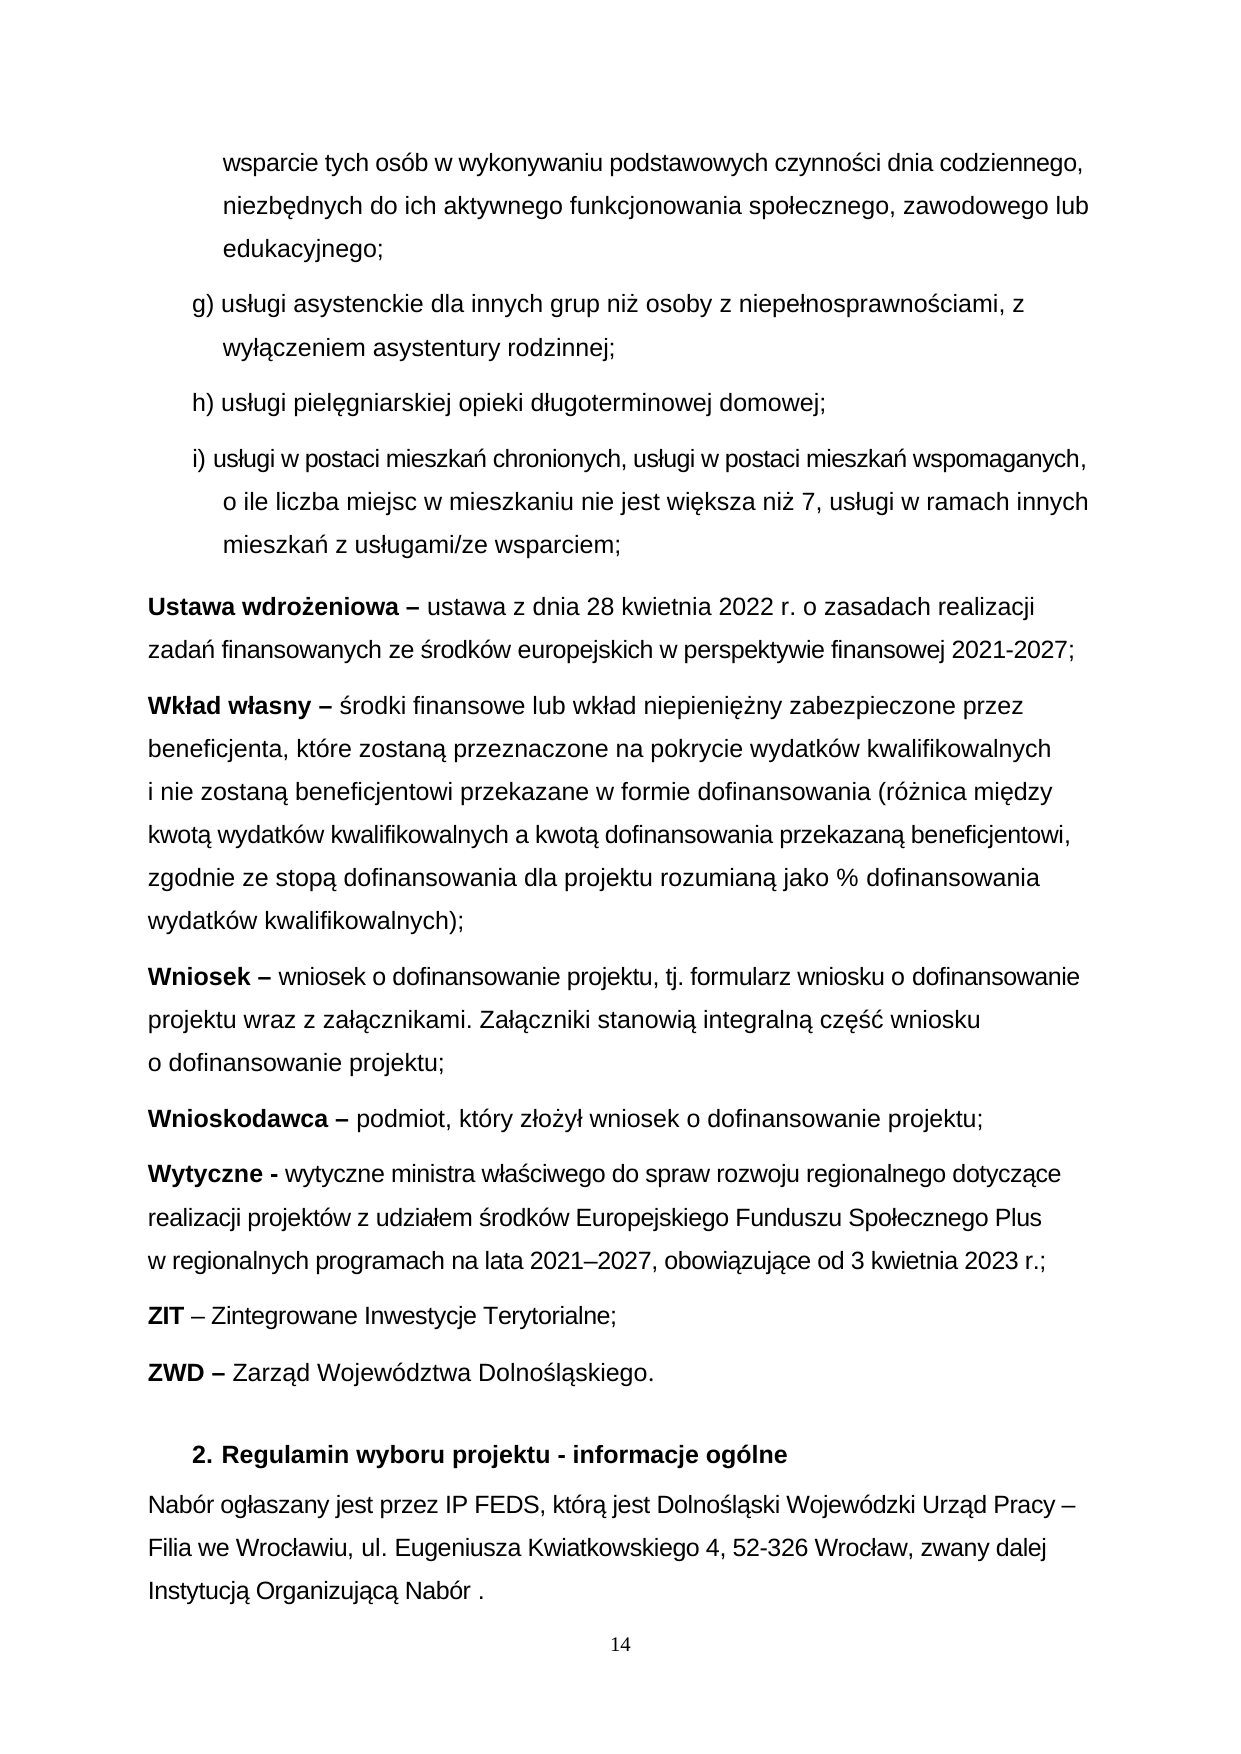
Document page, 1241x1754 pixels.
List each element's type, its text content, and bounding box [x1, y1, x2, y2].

text Wkład własny – środki finansowe lub wkład niepieniężny zabezpieczone przez beneficjenta, które zostaną przeznaczone na pokrycie wydatków kwalifikowalnych i nie zostaną beneficjentowi przekazane w formie dofinansowania (różnica między kwotą wydatków kwalifikowalnych a kwotą dofinansowania przekazaną beneficjentowi, zgodnie ze stopą dofinansowania dla projektu rozumianą jako % dofinansowania wydatków kwalifikowalnych); [148, 691, 1093, 935]
text ZIT – Zintegrowane Inwestycje Terytorialne; [148, 1301, 1093, 1330]
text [192, 148, 1093, 263]
text ZWD – Zarząd Województwa Dolnośląskiego. [148, 1357, 1093, 1387]
text Wytyczne - wytyczne ministra właściwego do spraw rozwoju regionalnego dotyczące realizacji projektów z udziałem środków Europejskiego Funduszu Społecznego Plus w regionalnych programach na lata 2021–2027, obowiązujące od 3 kwietnia 2023 r.; [148, 1159, 1093, 1274]
text Nabór ogłaszany jest przez IP FEDS, którą jest Dolnośląski Wojewódzki Urząd Pracy – Filia we Wrocławiu, ul. Eugeniusza Kwiatkowskiego 4, 52-326 Wrocław, zwany dalej Instytucją Organizującą Nabór . [148, 1489, 1093, 1604]
subtitle Regulamin wyboru projektu - informacje ogólne [192, 1440, 1093, 1469]
text g) usługi asystenckie dla innych grup niż osoby z niepełnosprawnościami, z wyłączeniem asystentury rodzinnej; [192, 289, 1093, 361]
text Wniosek – wniosek o dofinansowanie projektu, tj. formularz wniosku o dofinansowanie projektu wraz z załącznikami. Załączniki stanowią integralną część wniosku o dofinansowanie projektu; [148, 962, 1093, 1077]
text Ustawa wdrożeniowa – ustawa z dnia 28 kwietnia 2022 r. o zasadach realizacji zadań finansowanych ze środków europejskich w perspektywie finansowej 2021-2027; [148, 592, 1093, 664]
text i) usługi w postaci mieszkań chronionych, usługi w postaci mieszkań wspomaganych, o ile liczba miejsc w mieszkaniu nie jest większa niż 7, usługi w ramach innych mieszkań z usługami/ze wsparciem; [192, 444, 1093, 559]
text h) usługi pielęgniarskiej opieki długoterminowej domowej; [192, 388, 1093, 417]
text Wnioskodawca – podmiot, który złożył wniosek o dofinansowanie projektu; [148, 1104, 1093, 1133]
